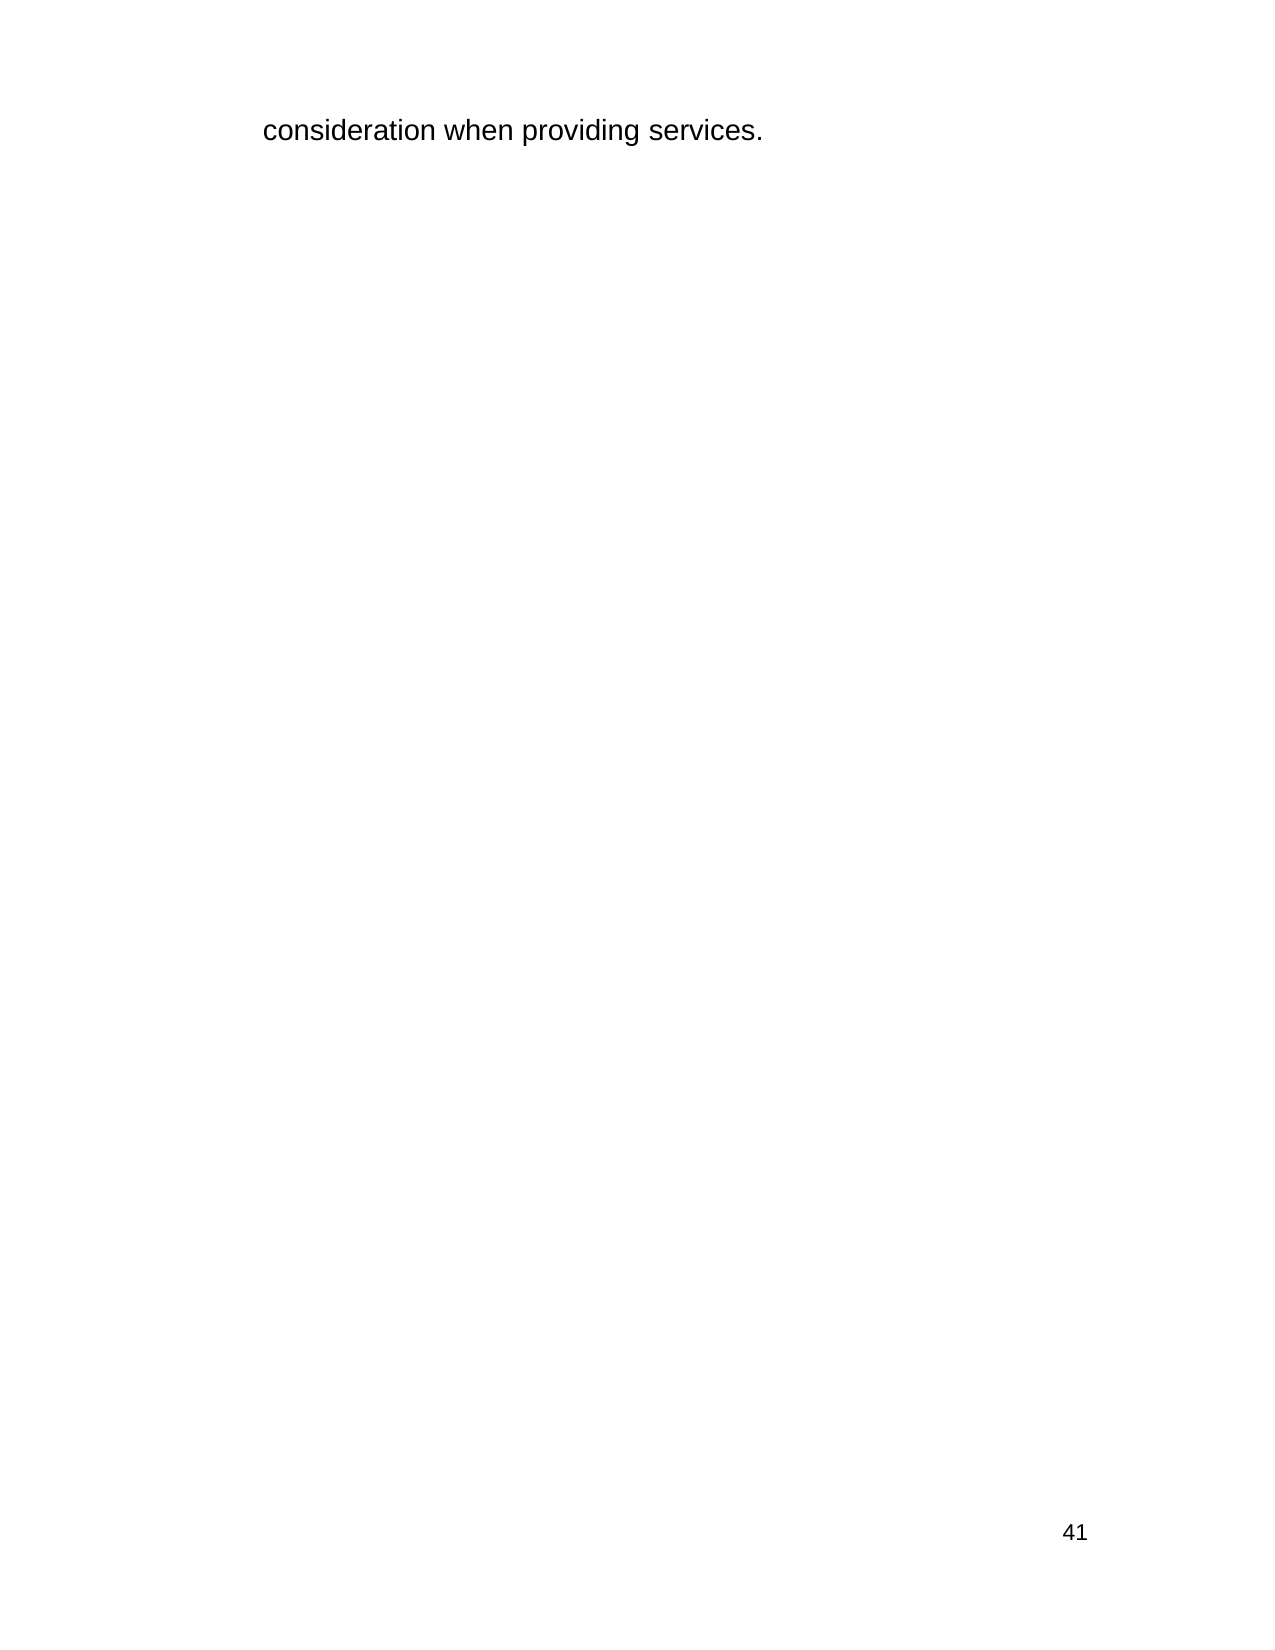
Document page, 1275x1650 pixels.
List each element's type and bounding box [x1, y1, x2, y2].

list [225, 114, 1088, 147]
